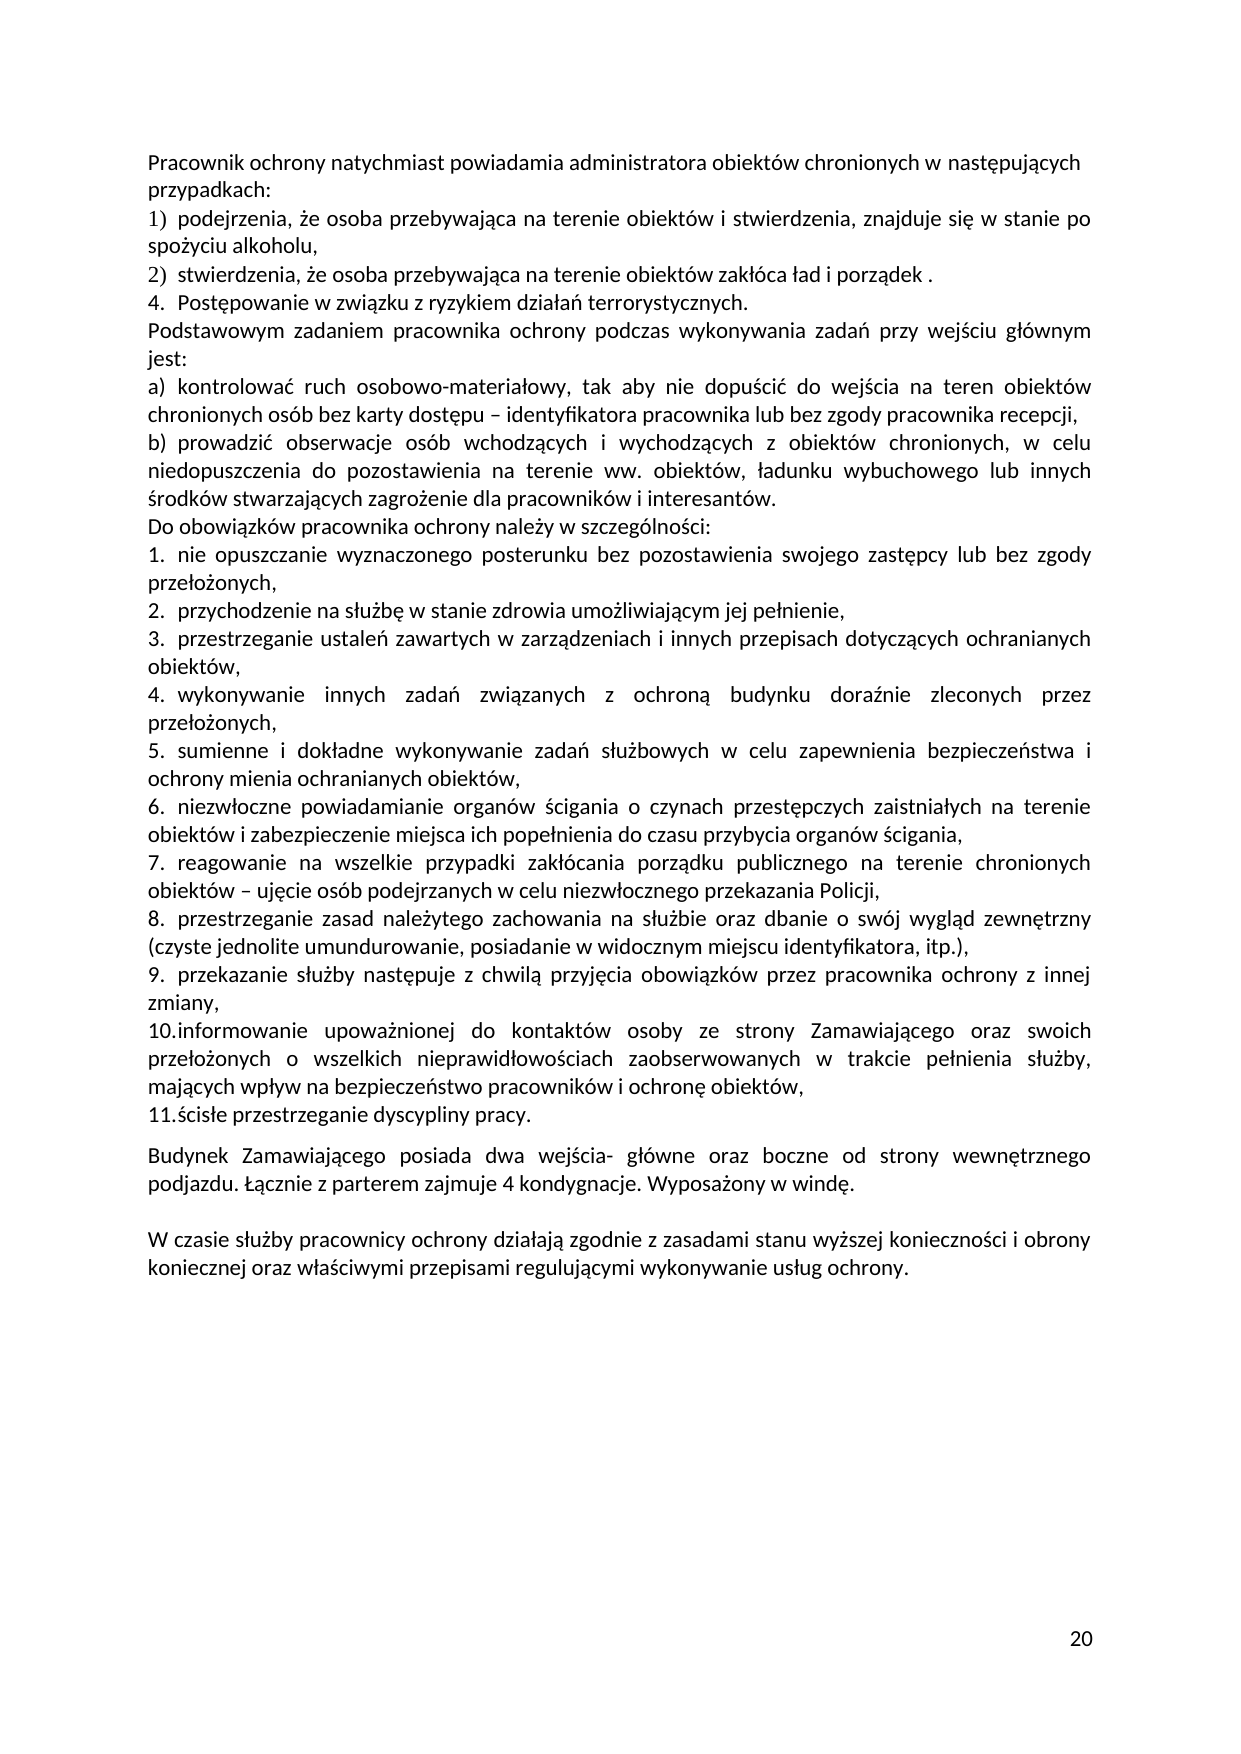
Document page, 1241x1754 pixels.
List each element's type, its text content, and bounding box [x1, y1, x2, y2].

list przestrzeganie ustaleń zawartych w zarządzeniach i innych przepisach dotyczących ochranianych obiektów, [148, 624, 1093, 680]
list kontrolować ruch osobowo-materiałowy, tak aby nie dopuścić do wejścia na teren obiektów chronionych osób bez karty dostępu – identyfikatora pracownika lub bez zgody pracownika recepcji, [148, 372, 1093, 428]
text Budynek Zamawiającego posiada dwa wejścia- główne oraz boczne od strony wewnętrznego podjazdu. Łącznie z parterem zajmuje 4 kondygnacje. Wyposażony w windę. [148, 1141, 1093, 1197]
list prowadzić obserwacje osób wchodzących i wychodzących z obiektów chronionych, w celu niedopuszczenia do pozostawienia na terenie ww. obiektów, ładunku wybuchowego lub innych środków stwarzających zagrożenie dla pracowników i interesantów. [148, 428, 1093, 512]
list przekazanie służby następuje z chwilą przyjęcia obowiązków przez pracownika ochrony z innej zmiany, [148, 960, 1093, 1016]
list przestrzeganie zasad należytego zachowania na służbie oraz dbanie o swój wygląd zewnętrzny (czyste jednolite umundurowanie, posiadanie w widocznym miejscu identyfikatora, itp.), [148, 904, 1093, 960]
text Podstawowym zadaniem pracownika ochrony podczas wykonywania zadań przy wejściu głównym jest: [148, 316, 1093, 372]
list sumienne i dokładne wykonywanie zadań służbowych w celu zapewnienia bezpieczeństwa i ochrony mienia ochranianych obiektów, [148, 736, 1093, 792]
text Do obowiązków pracownika ochrony należy w szczególności: [148, 512, 1093, 540]
list niezwłoczne powiadamianie organów ścigania o czynach przestępczych zaistniałych na terenie obiektów i zabezpieczenie miejsca ich popełnienia do czasu przybycia organów ścigania, [148, 792, 1093, 848]
list przychodzenie na służbę w stanie zdrowia umożliwiającym jej pełnienie, [148, 596, 1093, 624]
list wykonywanie innych zadań związanych z ochroną budynku doraźnie zleconych przez przełożonych, [148, 680, 1093, 736]
list ścisłe przestrzeganie dyscypliny pracy. [148, 1100, 1093, 1128]
text W czasie służby pracownicy ochrony działają zgodnie z zasadami stanu wyższej konieczności i obrony koniecznej oraz właściwymi przepisami regulującymi wykonywanie usług ochrony. [148, 1225, 1093, 1281]
list nie opuszczanie wyznaczonego posterunku bez pozostawienia swojego zastępcy lub bez zgody przełożonych, [148, 540, 1093, 596]
list reagowanie na wszelkie przypadki zakłócania porządku publicznego na terenie chronionych obiektów – ujęcie osób podejrzanych w celu niezwłocznego przekazania Policji, [148, 848, 1093, 904]
list Postępowanie w związku z ryzykiem działań terrorystycznych. [148, 288, 1093, 316]
text Pracownik ochrony natychmiast powiadamia administratora obiektów chronionych w następujących przypadkach: [148, 148, 1093, 204]
list stwierdzenia, że osoba przebywająca na terenie obiektów zakłóca ład i porządek . [148, 260, 1093, 288]
list informowanie upoważnionej do kontaktów osoby ze strony Zamawiającego oraz swoich przełożonych o wszelkich nieprawidłowościach zaobserwowanych w trakcie pełnienia służby, mających wpływ na bezpieczeństwo pracowników i ochronę obiektów, [148, 1016, 1093, 1100]
list podejrzenia, że osoba przebywająca na terenie obiektów i stwierdzenia, znajduje się w stanie po spożyciu alkoholu, [148, 204, 1093, 260]
